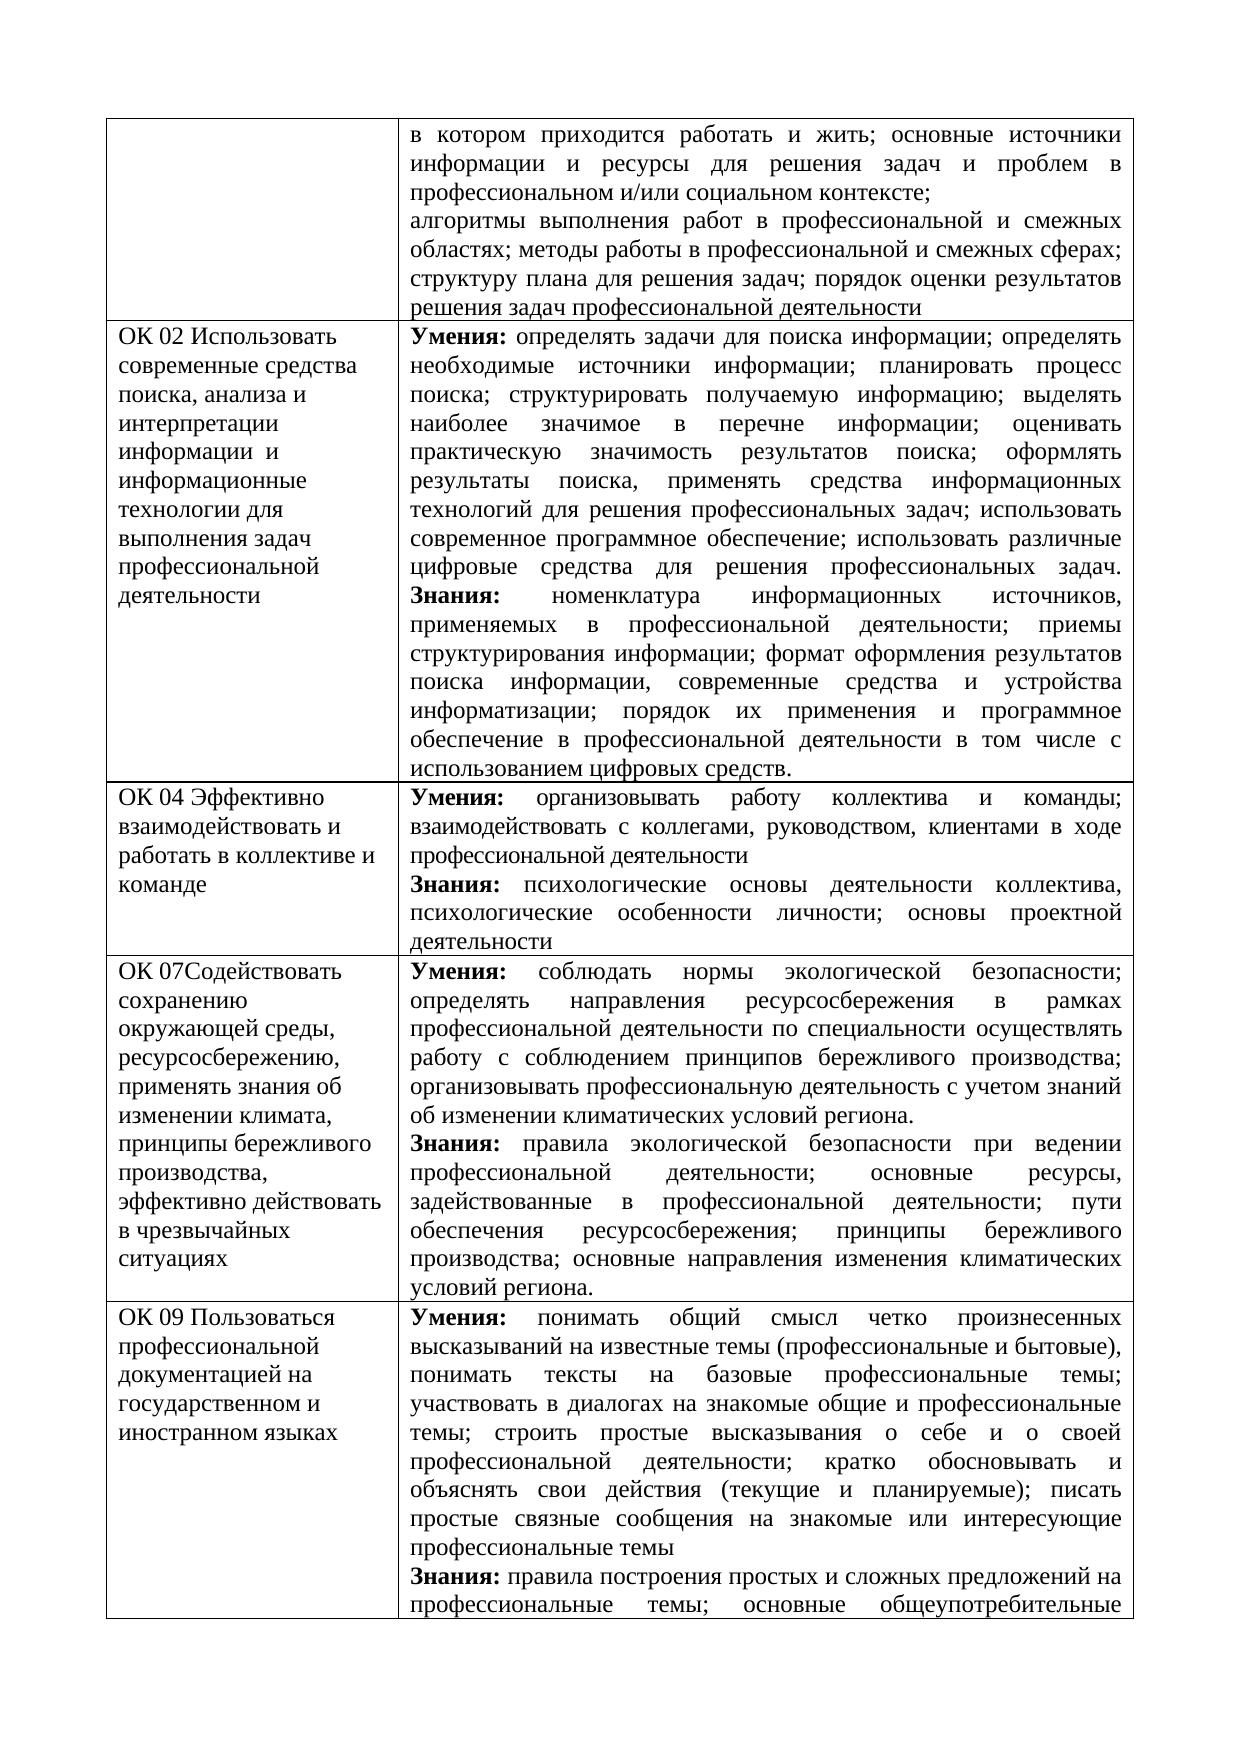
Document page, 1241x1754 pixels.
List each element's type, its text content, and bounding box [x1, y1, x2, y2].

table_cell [399, 119, 1133, 320]
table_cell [399, 1302, 1133, 1618]
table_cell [107, 1302, 398, 1618]
table_cell Умения: организовывать работу коллектива и команды; взаимодействовать с коллегами, руководством, клиентами в ходе профессиональной деятельности Знания: психологические основы деятельности коллектива, психологические особенности личности; основы проектной деятельности [399, 783, 1133, 955]
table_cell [107, 119, 398, 320]
table_cell Умения: соблюдать нормы экологической безопасности; определять направления ресурсосбережения в рамках профессиональной деятельности по специальности осуществлять работу с соблюдением принципов бережливого производства; организовывать профессиональную деятельность с учетом знаний об изменении климатических условий региона. Знания: правила экологической безопасности при ведении профессиональной деятельности; основные ресурсы, задействованные в профессиональной деятельности; пути обеспечения ресурсосбережения; принципы бережливого производства; основные направления изменения климатических условий региона. [399, 956, 1133, 1301]
table_cell Умения: определять задачи для поиска информации; определять необходимые источники информации; планировать процесс поиска; структурировать получаемую информацию; выделять наиболее значимое в перечне информации; оценивать практическую значимость результатов поиска; оформлять результаты поиска, применять средства информационных технологий для решения профессиональных задач; использовать современное программное обеспечение; использовать различные цифровые средства для решения профессиональных задач. Знания: номенклатура информационных источников, применяемых в профессиональной деятельности; приемы структурирования информации; формат оформления результатов поиска информации, современные средства и устройства информатизации; порядок их применения и программное обеспечение в профессиональной деятельности в том числе с использованием цифровых средств. [399, 321, 1133, 781]
table_cell ОК 02 Использовать современные средства поиска, анализа и интерпретации информации и информационные технологии для выполнения задач профессиональной деятельности [107, 321, 398, 781]
table_cell ОК 04 Эффективно взаимодействовать и работать в коллективе и команде [107, 783, 398, 955]
table_cell ОК 07Содействовать сохранению окружающей среды, ресурсосбережению, применять знания об изменении климата, принципы бережливого производства, эффективно действовать в чрезвычайных ситуациях [107, 956, 398, 1301]
